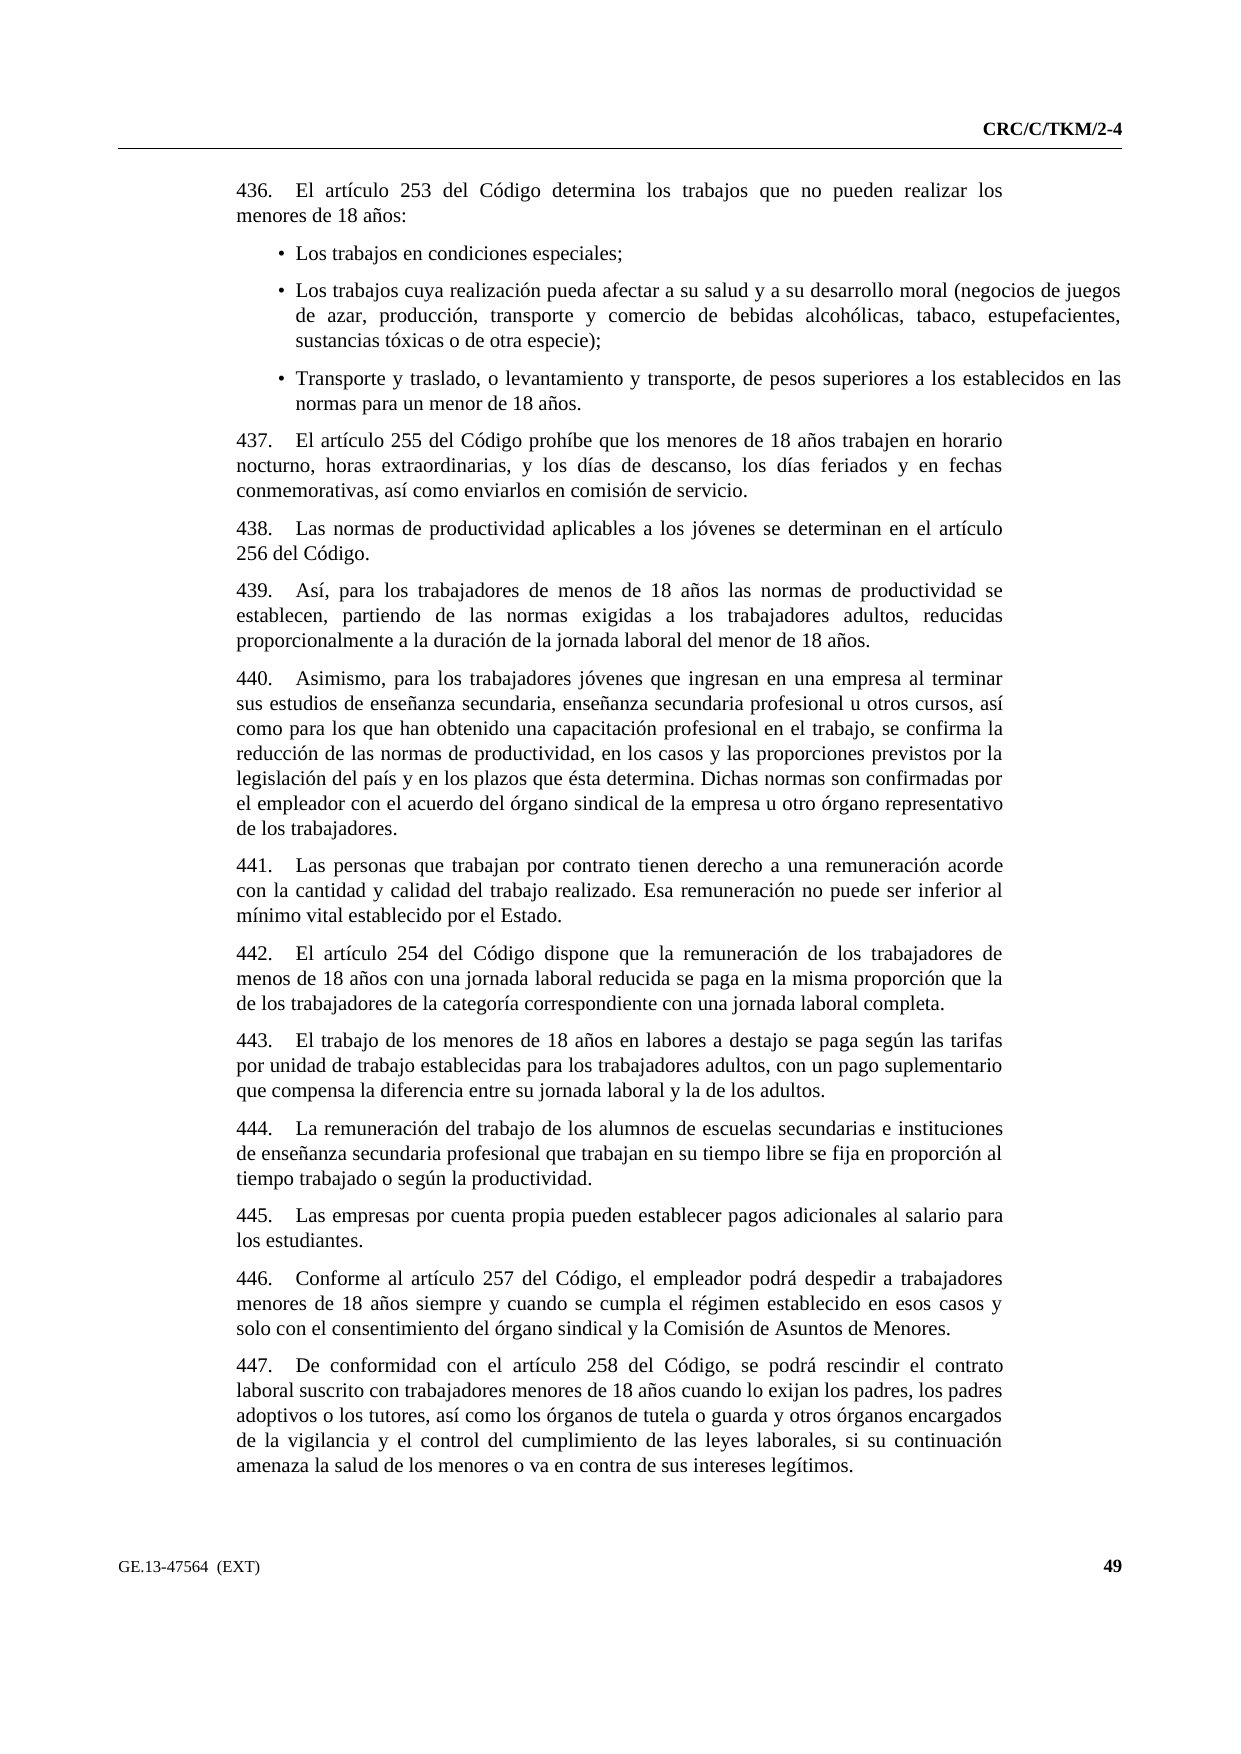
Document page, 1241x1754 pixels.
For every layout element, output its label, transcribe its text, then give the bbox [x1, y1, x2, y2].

text 442. El artículo 254 del Código dispone que la remuneración de los trabajadores de menos de 18 años con una jornada laboral reducida se paga en la misma proporción que la de los trabajadores de la categoría correspondiente con una jornada laboral completa. [236, 940, 1004, 1015]
text 438. Las normas de productividad aplicables a los jóvenes se determinan en el artículo 256 del Código. [236, 515, 1004, 565]
text 445. Las empresas por cuenta propia pueden establecer pagos adicionales al salario para los estudiantes. [236, 1202, 1004, 1252]
text 437. El artículo 255 del Código prohíbe que los menores de 18 años trabajen en horario nocturno, horas extraordinarias, y los días de descanso, los días feriados y en fechas conmemorativas, así como enviarlos en comisión de servicio. [236, 427, 1004, 502]
text 446. Conforme al artículo 257 del Código, el empleador podrá despedir a trabajadores menores de 18 años siempre y cuando se cumpla el régimen establecido en esos casos y solo con el consentimiento del órgano sindical y de Asuntos de Menores. [236, 1265, 1004, 1340]
text Los trabajos cuya realización pueda afectar a su salud y a su desarrollo moral (negocios de juegos de azar, producción, transporte y comercio de bebidas alcohólicas, tabaco, estupefacientes, sustancias tóxicas o de otra especie); [278, 277, 1122, 352]
text 443. El trabajo de los menores de 18 años en labores a destajo se paga según las tarifas por unidad de trabajo establecidas para los trabajadores adultos, con un pago suplementario que compensa la diferencia entre su jornada laboral y la de los adultos. [236, 1027, 1004, 1102]
text 440. Asimismo, para los trabajadores jóvenes que ingresan en una empresa al terminar sus estudios de enseñanza secundaria, enseñanza secundaria profesional u otros cursos, así como para los que han obtenido una capacitación profesional en el trabajo, se confirma la reducción de las normas de productividad, en los casos y las proporciones previstos por la legislación del país y en los plazos que ésta determina. Dichas normas son confirmadas por el empleador con el acuerdo del órgano sindical de la empresa u otro órgano representativo de los trabajadores. [236, 665, 1004, 840]
text 439. Así, para los trabajadores de menos de 18 años las normas de productividad se establecen, partiendo de las normas exigidas a los trabajadores adultos, reducidas proporcionalmente a la duración de la jornada laboral del menor de 18 años. [236, 577, 1004, 652]
text Los trabajos en condiciones especiales; [278, 240, 1122, 265]
text 441. Las personas que trabajan por contrato tienen derecho a una remuneración acorde con la cantidad y calidad del trabajo realizado. Esa remuneración no puede ser inferior al mínimo vital establecido por el Estado. [236, 852, 1004, 927]
text 444. La remuneración del trabajo de los alumnos de escuelas secundarias e instituciones de enseñanza secundaria profesional que trabajan en su tiempo libre se fija en proporción al tiempo trabajado o según la productividad. [236, 1115, 1004, 1190]
text 447. De conformidad con el artículo 258 del Código, se podrá rescindir el contrato laboral suscrito con trabajadores menores de 18 años cuando lo exijan los padres, los padres adoptivos o los tutores, así como los órganos de tutela o guarda y otros órganos encargados de la vigilancia y el control del cumplimiento de las leyes laborales, si su continuación amenaza la salud de los menores o va en contra de sus intereses legítimos. [236, 1352, 1004, 1477]
text 436. El artículo 253 del Código determina los trabajos que no pueden realizar los menores de 18 años: [236, 177, 1004, 227]
text Transporte y traslado, o levantamiento y transporte, de pesos superiores a los establecidos en las normas para un menor de 18 años. [278, 365, 1122, 415]
